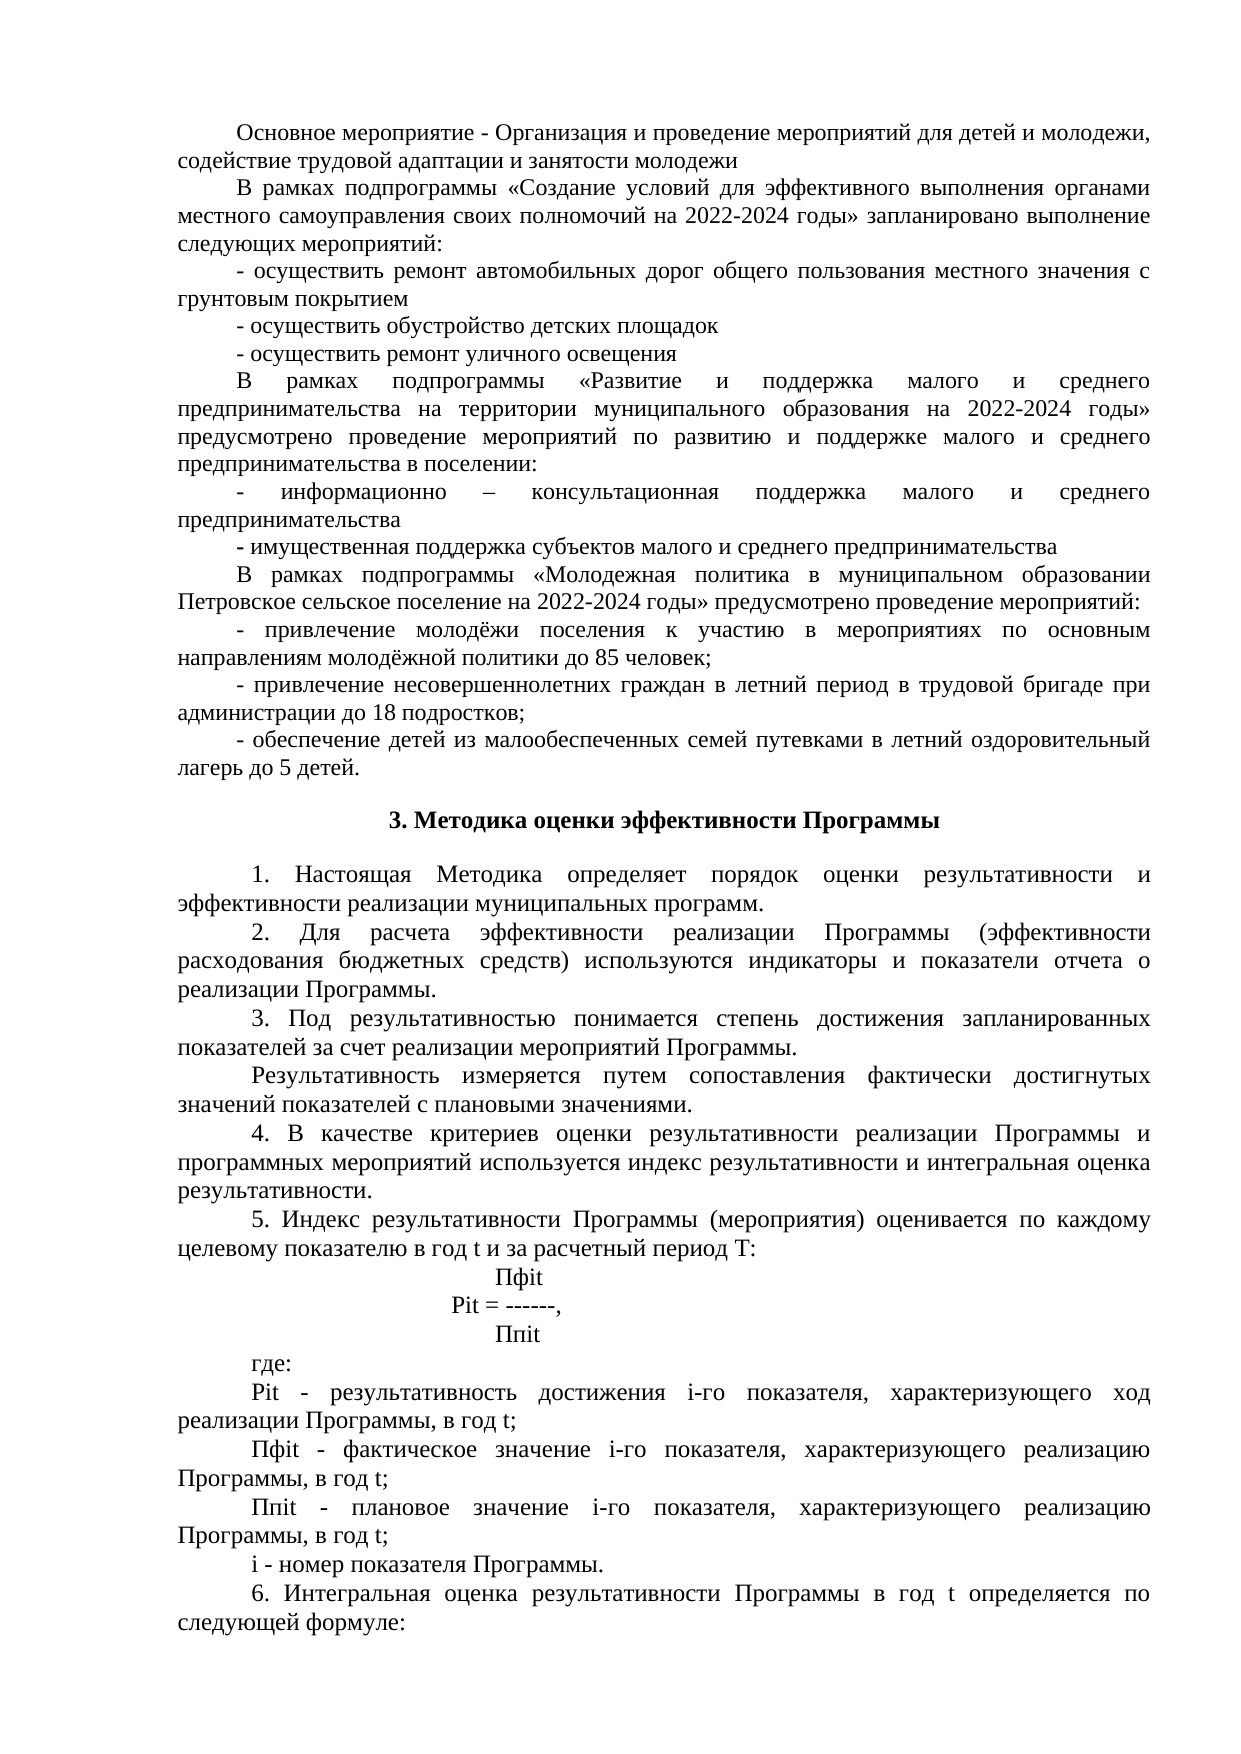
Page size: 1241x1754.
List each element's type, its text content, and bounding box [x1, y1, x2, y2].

text 1. Настоящая Методика определяет порядок оценки результативности и эффективности реализации муниципальных программ. [177, 859, 1152, 917]
text Ппit [177, 1319, 1152, 1348]
list В рамках подпрограммы «Молодежная политика в муниципальном образовании Петровское сельское поселение на 2022-2024 годы» предусмотрено проведение мероприятий: [177, 560, 1152, 615]
text Пфit [177, 1262, 1152, 1291]
text i - номер показателя Программы. [177, 1549, 1152, 1578]
list В рамках подпрограммы «Создание условий для эффективного выполнения органами местного самоуправления своих полномочий на 2022-2024 годы» запланировано выполнение следующих мероприятий: [177, 173, 1152, 256]
text 3. Методика оценки эффективности Программы [177, 806, 1152, 834]
text 4. В качестве критериев оценки результативности реализации Программы и программных мероприятий используется индекс результативности и интегральная оценка результативности. [177, 1118, 1152, 1204]
text 5. Индекс результативности Программы (мероприятия) оценивается по каждому целевому показателю в год t и за расчетный период T: [177, 1204, 1152, 1262]
text Рit = ------, [177, 1291, 1152, 1319]
list - имущественная поддержка субъектов малого и среднего предпринимательства [177, 532, 1152, 560]
text В рамках подпрограммы «Развитие и поддержка малого и среднего предпринимательства на территории муниципального образования на 2022-2024 годы» предусмотрено проведение мероприятий по развитию и поддержке малого и среднего предпринимательства в поселении: [177, 367, 1152, 477]
text 3. Под результативностью понимается степень достижения запланированных показателей за счет реализации мероприятий Программы. [177, 1003, 1152, 1061]
list - привлечение молодёжи поселения к участию в мероприятиях по основным направлениям молодёжной политики до 85 человек; [177, 615, 1152, 670]
text Пфit - фактическое значение i-го показателя, характеризующего реализацию Программы, в год t; [177, 1434, 1152, 1492]
text Результативность измеряется путем сопоставления фактически достигнутых значений показателей с плановыми значениями. [177, 1061, 1152, 1118]
text - осуществить ремонт уличного освещения [177, 339, 1152, 367]
list - обеспечение детей из малообеспеченных семей путевками в летний оздоровительный лагерь до 5 детей. [177, 725, 1152, 781]
text - осуществить обустройство детских площадок [177, 311, 1152, 339]
text - осуществить ремонт автомобильных дорог общего пользования местного значения с грунтовым покрытием [177, 256, 1152, 311]
text Ппit - плановое значение i-го показателя, характеризующего реализацию Программы, в год t; [177, 1492, 1152, 1549]
list - привлечение несовершеннолетних граждан в летний период в трудовой бригаде при администрации до 18 подростков; [177, 670, 1152, 725]
list Основное мероприятие - Организация и проведение мероприятий для детей и молодежи, содействие трудовой адаптации и занятости молодежи [177, 118, 1152, 173]
text 2. Для расчета эффективности реализации Программы (эффективности расходования бюджетных средств) используются индикаторы и показатели отчета о реализации Программы. [177, 917, 1152, 1003]
text где: [177, 1348, 1152, 1377]
text 6. Интегральная оценка результативности Программы в год t определяется по следующей формуле: [177, 1578, 1152, 1636]
list - информационно – консультационная поддержка малого и среднего предпринимательства [177, 477, 1152, 532]
text Рit - результативность достижения i-го показателя, характеризующего ход реализации Программы, в год t; [177, 1377, 1152, 1434]
